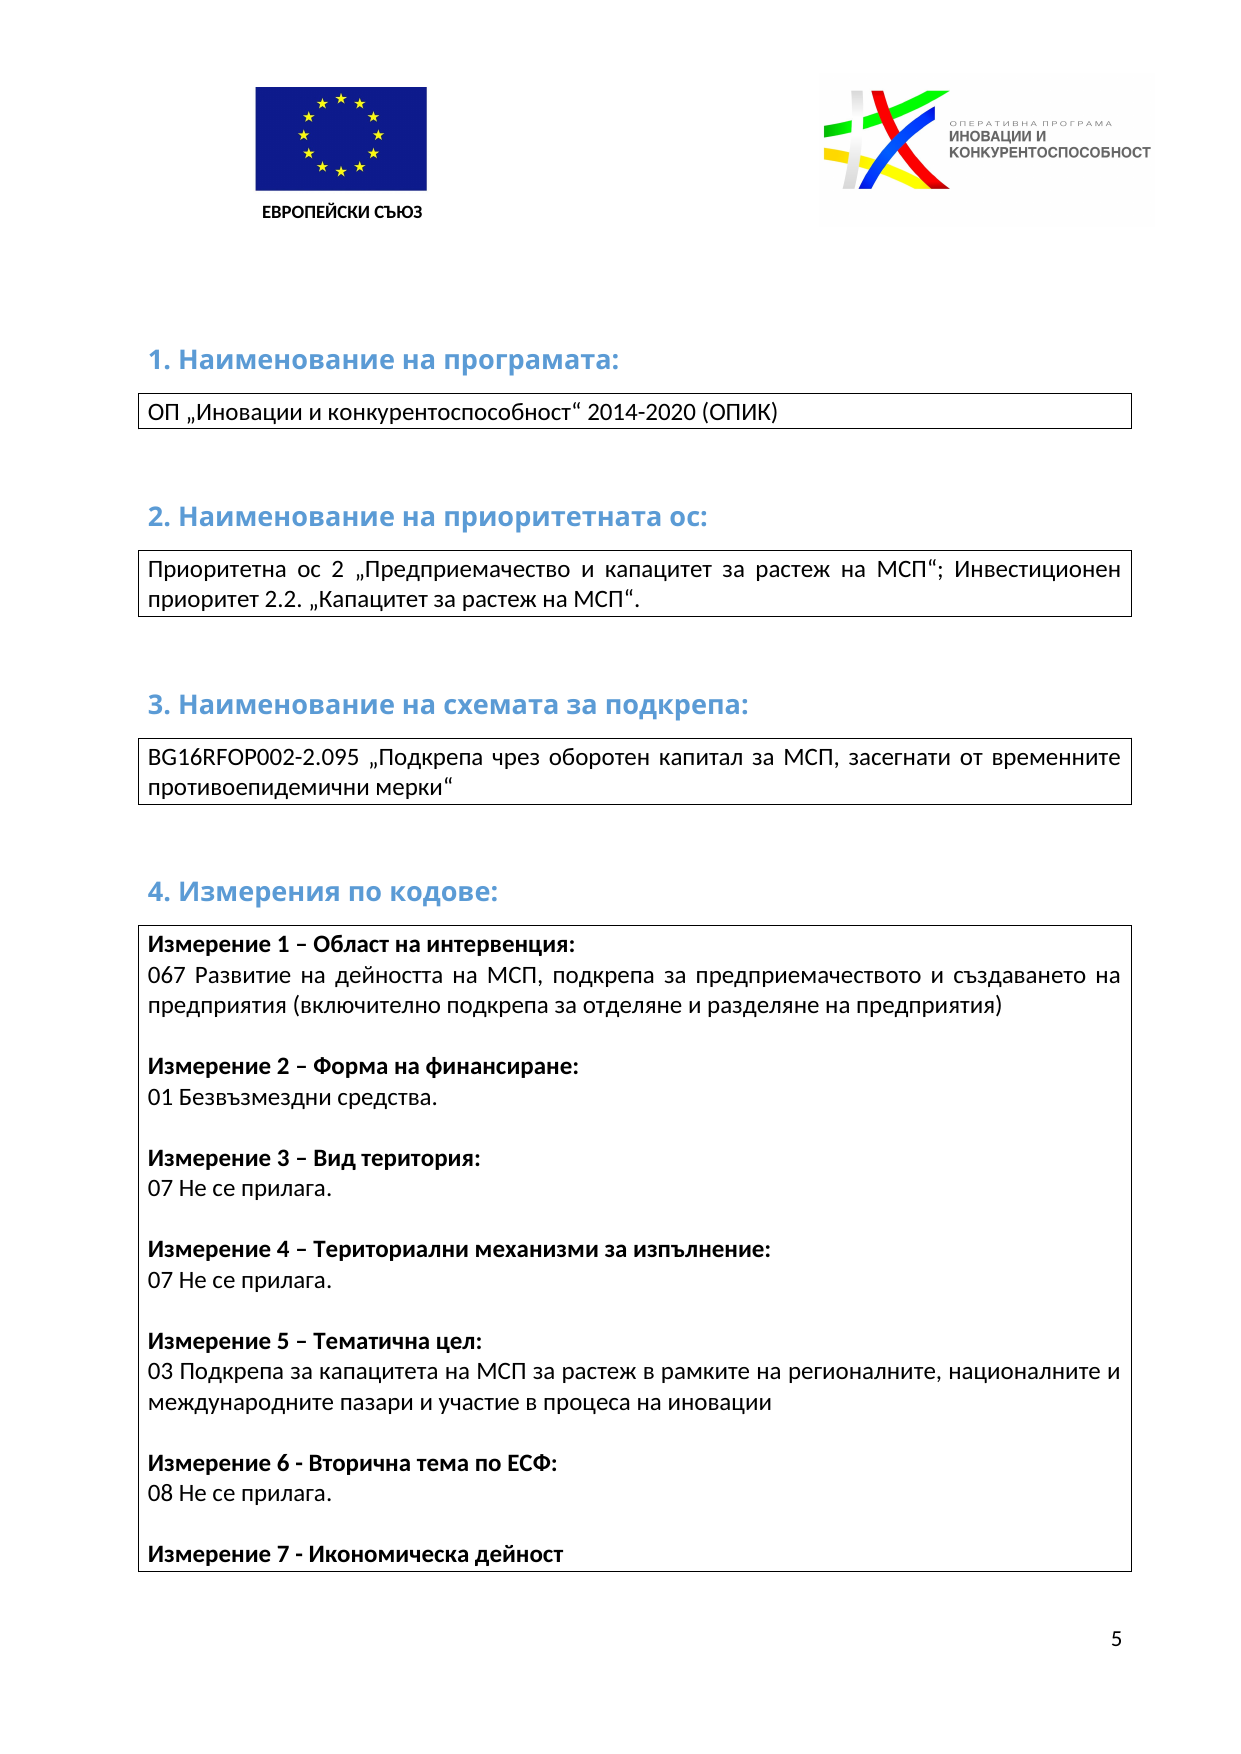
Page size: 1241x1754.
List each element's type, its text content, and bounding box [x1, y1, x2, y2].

list ОП „Иновации и конкурентоспособност“ 2014-2020 (ОПИК) [139, 394, 1131, 428]
text 067 Развитие на дейността на МСП, подкрепа за предприемачеството и създаването на предприятия (включително подкрепа за отделяне и разделяне на предприятия) [148, 959, 1122, 1020]
text Измерение 7 - Икономическа дейност [139, 1536, 1131, 1571]
picture [252, 87, 430, 194]
text 03 Подкрепа за капацитета на МСП за растеж в рамките на регионалните, националните и международните пазари и участие в процеса на иновации [148, 1356, 1122, 1417]
text 01 Безвъзмездни средства. [148, 1081, 1122, 1111]
picture [818, 73, 1156, 227]
text Измерение 3 – Вид територия: [148, 1142, 1122, 1172]
subtitle 1. Наименование на програмата: [148, 341, 1122, 377]
text Измерение 6 - Вторична тема по ЕСФ: [148, 1447, 1122, 1478]
text Измерение 2 – Форма на финансиране: [148, 1050, 1122, 1081]
subtitle 4. Измерения по кодове: [148, 873, 1122, 910]
subtitle 2. Наименование на приоритетната ос: [148, 498, 1122, 534]
text 07 Не се прилага. [148, 1172, 1122, 1203]
text Измерение 5 – Тематична цел: [148, 1325, 1122, 1356]
text Измерение 4 – Териториални механизми за изпълнение: [148, 1233, 1122, 1264]
list Измерение 1 – Област на интервенция: [139, 926, 1131, 959]
list BG16RFOP002-2.095 „Подкрепа чрез оборотен капитал за МСП, засегнати от временните противоепидемични мерки“ [139, 739, 1131, 804]
list Приоритетна ос 2 „Предприемачество и капацитет за растеж на МСП“; Инвестиционен приоритет 2.2. „Капацитет за растеж на МСП“. [139, 551, 1131, 616]
text 07 Не се прилага. [148, 1264, 1122, 1294]
subtitle 3. Наименование на схемата за подкрепа: [148, 685, 1122, 722]
text 08 Не се прилага. [148, 1478, 1122, 1508]
